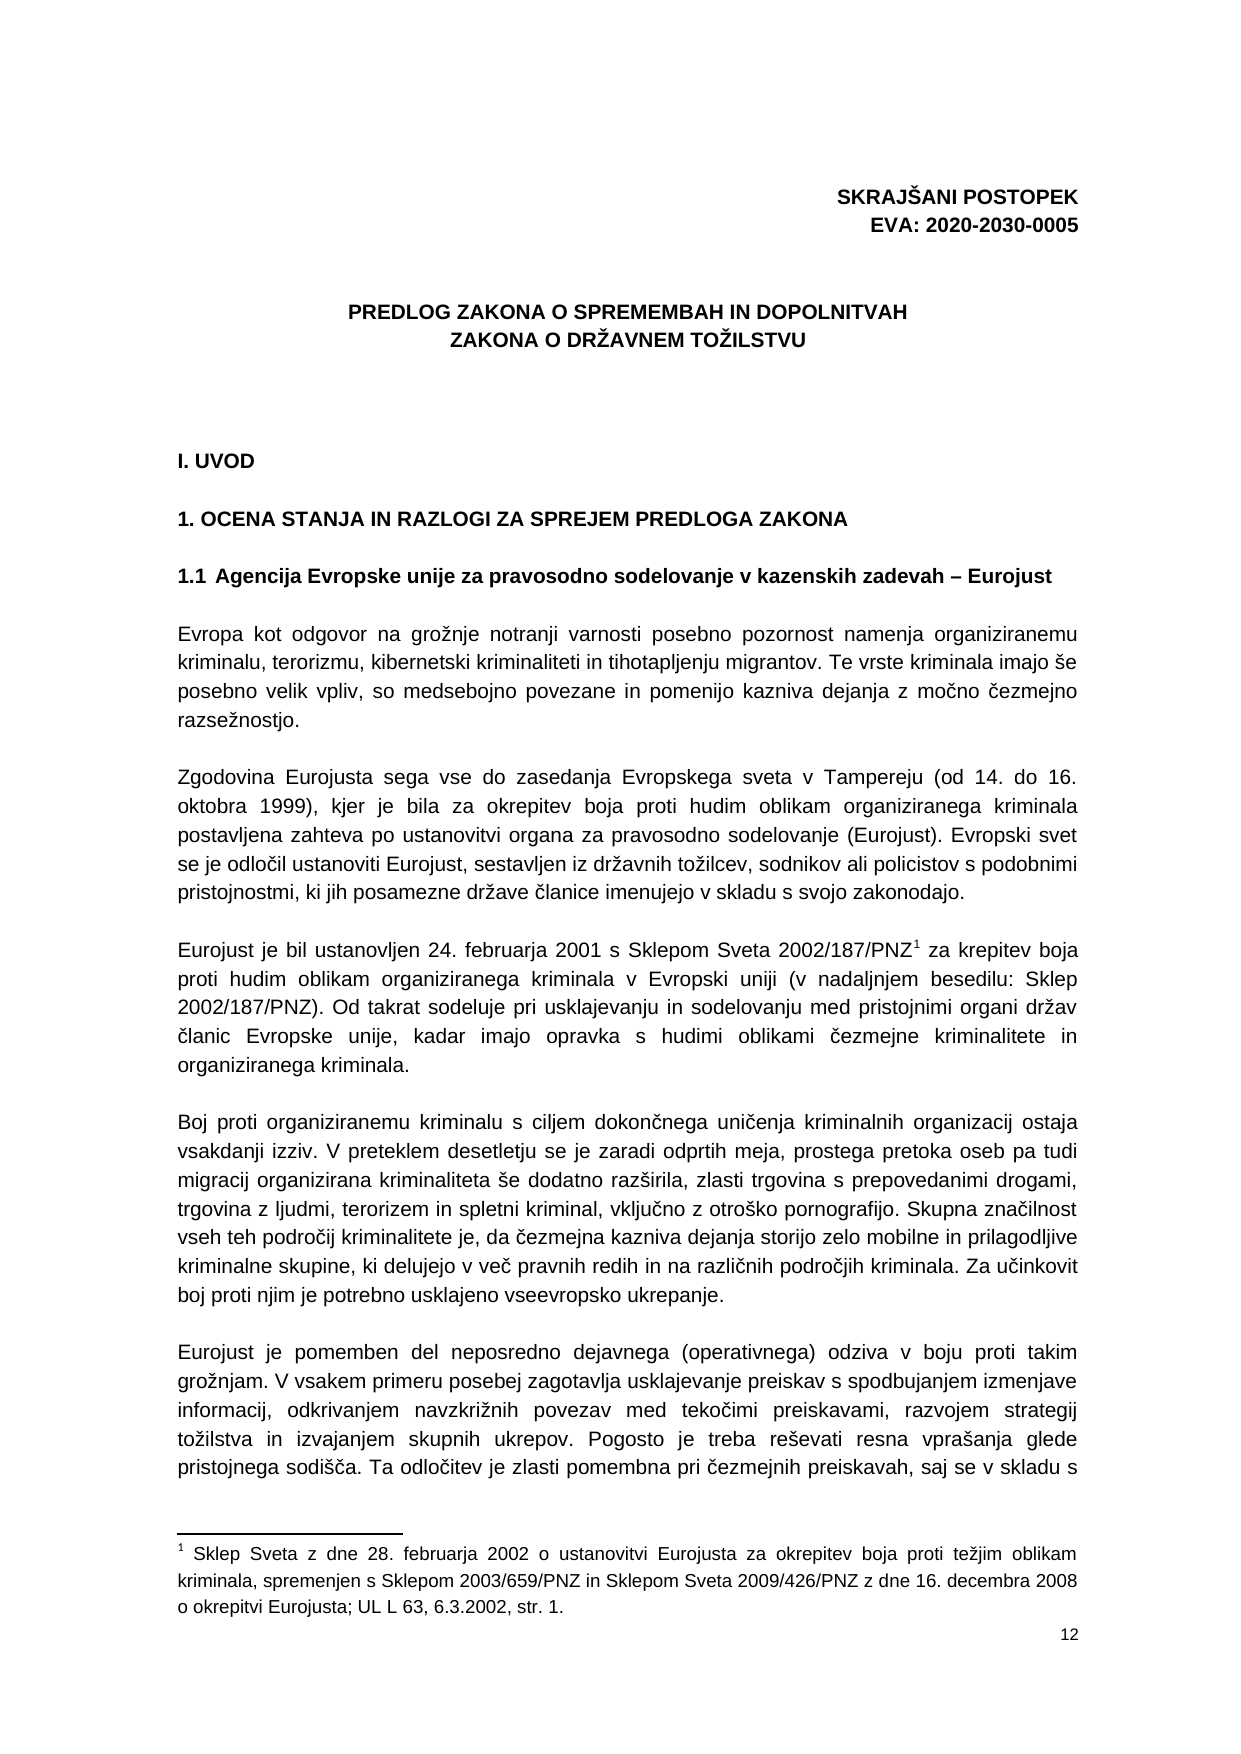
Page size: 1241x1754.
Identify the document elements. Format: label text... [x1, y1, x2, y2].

text Eurojust je bil ustanovljen 24. februarja 2001 s Sklepom Sveta 2002/187/PNZ za krepitev boja proti hudim oblikam organiziranega kriminala v Evropski uniji (v nadaljnjem besedilu: Sklep 2002/187/PNZ). Od takrat sodeluje pri usklajevanju in sodelovanju med pristojnimi organi držav članic Evropske unije, kadar imajo opravka s hudimi oblikami čezmejne kriminalitete in organiziranega kriminala. [177, 938, 1078, 1077]
text EVA: 2020-2030-0005 [177, 213, 1078, 237]
text I. UVOD [177, 449, 1078, 473]
text Evropa kot odgovor na grožnje notranji varnosti posebno pozornost namenja organiziranemu kriminalu, terorizmu, kibernetski kriminaliteti in tihotapljenju migrantov. Te vrste kriminala imajo še posebno velik vpliv, so medsebojno povezane in pomenijo kazniva dejanja z močno čezmejno razsežnostjo. [177, 621, 1078, 732]
text SKRAJŠANI POSTOPEK [177, 184, 1078, 208]
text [177, 1340, 1078, 1479]
text Boj proti organiziranemu kriminalu s ciljem dokončnega uničenja kriminalnih organizacij ostaja vsakdanji izziv. V preteklem desetletju se je zaradi odprtih meja, prostega pretoka oseb pa tudi migracij organizirana kriminaliteta še dodatno razširila, zlasti trgovina s prepovedanimi drogami, trgovina z ljudmi, terorizem in spletni kriminal, vključno z otroško pornografijo. Skupna značilnost vseh teh področij kriminalitete je, da čezmejna kazniva dejanja storijo zelo mobilne in prilagodljive kriminalne skupine, ki delujejo v več pravnih redih in na različnih področjih kriminala. Za učinkovit boj proti njim je potrebno usklajeno vseevropsko ukrepanje. [177, 1110, 1078, 1307]
text PREDLOG ZAKONA O SPREMEMBAH IN DOPOLNITVAH [177, 299, 1078, 323]
list Agencija Evropske unije za pravosodno sodelovanje v kazenskih zadevah – Eurojust [177, 564, 1078, 588]
text ZAKONA O DRŽAVNEM TOŽILSTVU [177, 328, 1078, 352]
text 1. OCENA STANJA IN RAZLOGI ZA SPREJEM PREDLOGA ZAKONA [177, 506, 1078, 530]
text Zgodovina Eurojusta sega vse do zasedanja Evropskega sveta v Tampereju (od 14. do 16. oktobra 1999), kjer je bila za okrepitev boja proti hudim oblikam organiziranega kriminala postavljena zahteva po ustanovitvi organa za pravosodno sodelovanje (Eurojust). Evropski svet se je odločil ustanoviti Eurojust, sestavljen iz državnih tožilcev, sodnikov ali policistov s podobnimi pristojnostmi, ki jih posamezne države članice imenujejo v skladu s svojo zakonodajo. [177, 765, 1078, 904]
